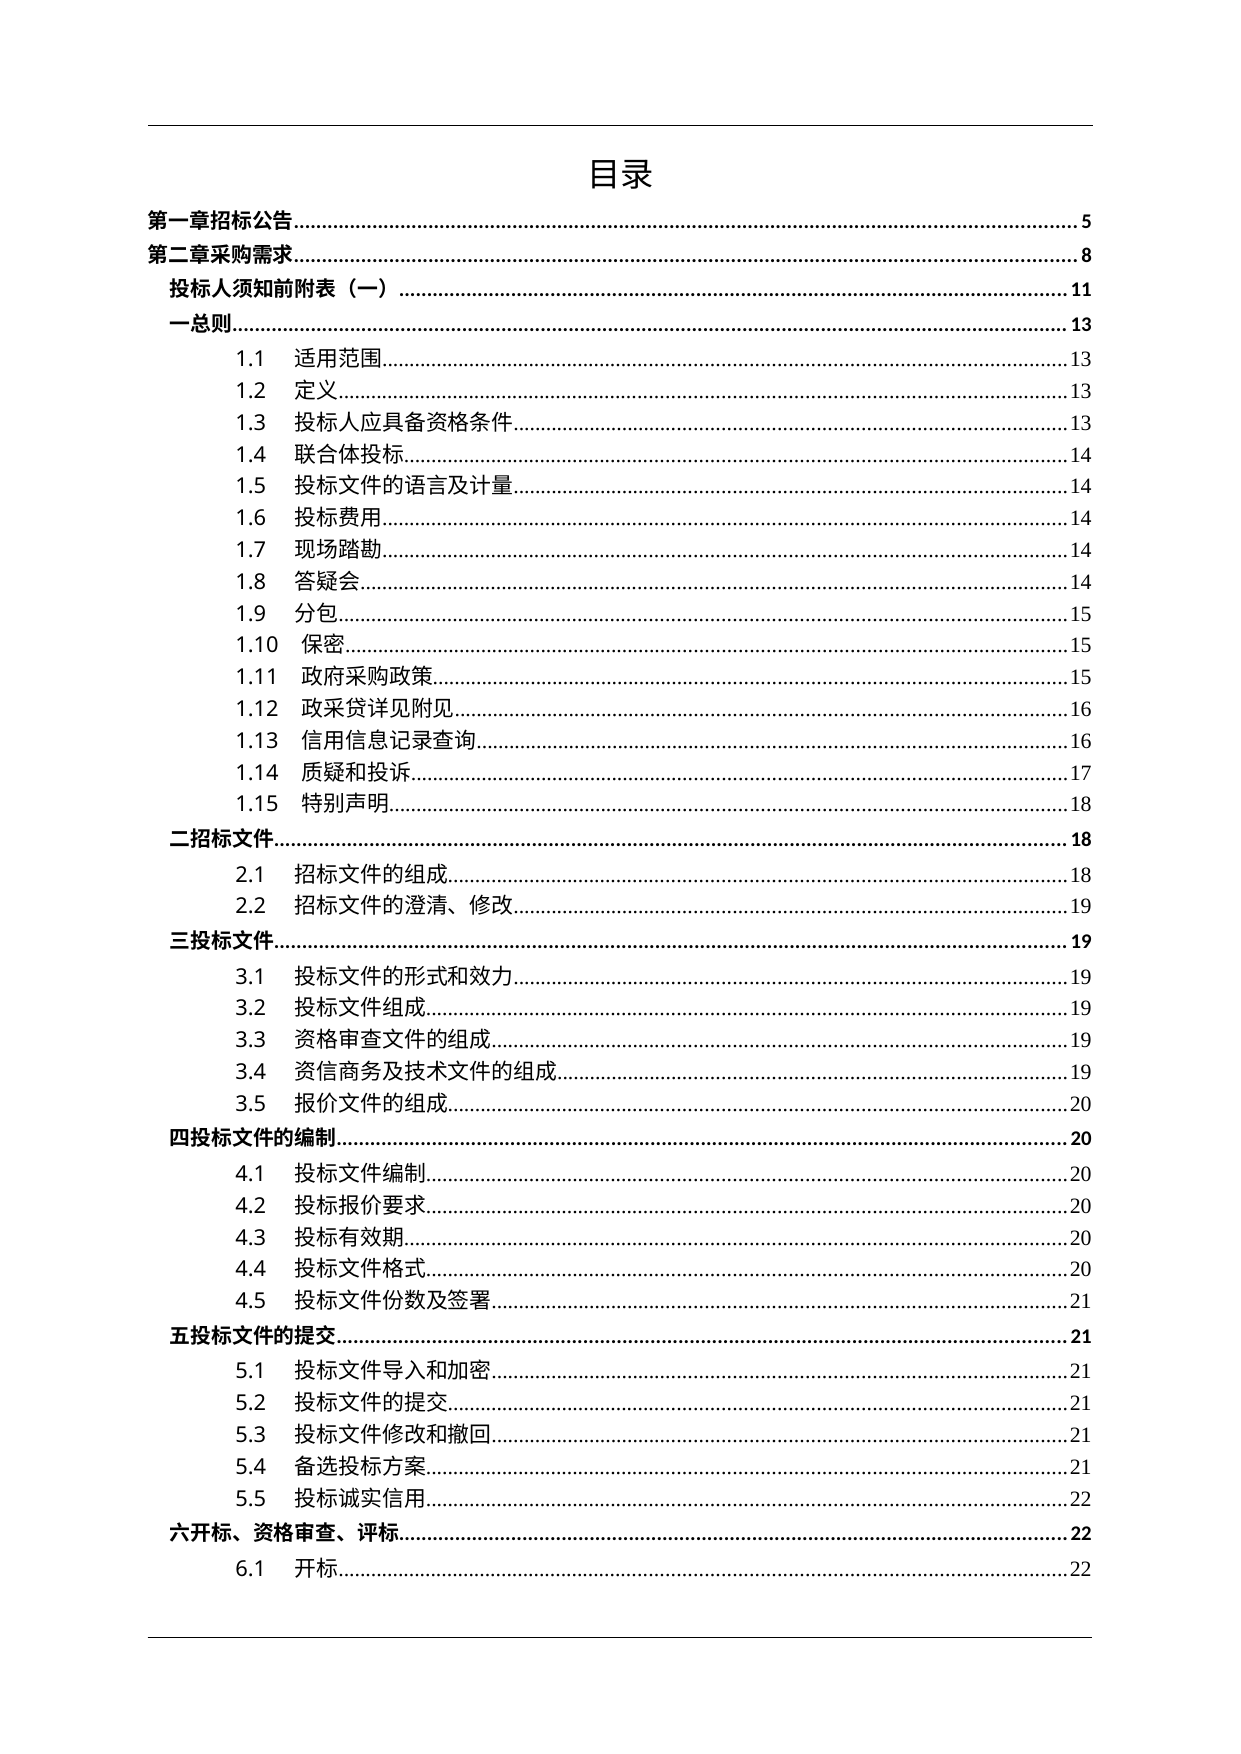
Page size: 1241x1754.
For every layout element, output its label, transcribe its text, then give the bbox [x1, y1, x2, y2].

text 二招标文件 18 [169, 822, 1092, 852]
text 4.5 投标文件份数及签署 21 [235, 1283, 1092, 1315]
text 第一章招标公告 5 [148, 204, 1092, 234]
text 4.2 投标报价要求 20 [235, 1188, 1092, 1219]
text 第二章采购需求 8 [148, 238, 1092, 268]
text 1.15 特别声明 18 [235, 786, 1092, 818]
text 5.1 投标文件导入和加密 21 [235, 1353, 1092, 1385]
text 1.8 答疑会 14 [235, 564, 1092, 596]
text 6.1 开标 22 [235, 1551, 1092, 1583]
text 三投标文件 19 [169, 924, 1092, 954]
text 六开标、资格审查、评标 22 [169, 1516, 1092, 1547]
text 1.4 联合体投标 14 [235, 437, 1092, 468]
text 3.1 投标文件的形式和效力 19 [235, 959, 1092, 990]
text 1.3 投标人应具备资格条件 13 [235, 405, 1092, 437]
text 1.12 政采贷详见附见 16 [235, 691, 1092, 723]
text 四投标文件的编制 20 [169, 1122, 1092, 1152]
text 五投标文件的提交 21 [169, 1319, 1092, 1349]
text 5.3 投标文件修改和撤回 21 [235, 1417, 1092, 1449]
text 3.2 投标文件组成 19 [235, 990, 1092, 1022]
text 1.2 定义 13 [235, 373, 1092, 405]
text 1.9 分包 15 [235, 596, 1092, 627]
text 投标人须知前附表（一） 11 [169, 273, 1092, 303]
text 1.6 投标费用 14 [235, 500, 1092, 532]
text 1.10 保密 15 [235, 627, 1092, 659]
text 目录 [148, 148, 1092, 196]
text 2.1 招标文件的组成 18 [235, 857, 1092, 888]
text 1.1 适用范围 13 [235, 341, 1092, 373]
text 1.11 政府采购政策 15 [235, 659, 1092, 691]
text 1.13 信用信息记录查询 16 [235, 723, 1092, 754]
text 一总则 13 [169, 307, 1092, 337]
text 4.1 投标文件编制 20 [235, 1156, 1092, 1188]
text 1.7 现场踏勘 14 [235, 532, 1092, 564]
text 3.4 资信商务及技术文件的组成 19 [235, 1054, 1092, 1086]
text 1.14 质疑和投诉 17 [235, 754, 1092, 786]
text 3.3 资格审查文件的组成 19 [235, 1022, 1092, 1054]
text 4.3 投标有效期 20 [235, 1219, 1092, 1251]
text 1.5 投标文件的语言及计量 14 [235, 468, 1092, 500]
text 3.5 报价文件的组成 20 [235, 1086, 1092, 1117]
text 5.4 备选投标方案 21 [235, 1449, 1092, 1481]
text 5.5 投标诚实信用 22 [235, 1481, 1092, 1512]
text 2.2 招标文件的澄清、修改 19 [235, 888, 1092, 920]
text 5.2 投标文件的提交 21 [235, 1385, 1092, 1417]
text 4.4 投标文件格式 20 [235, 1251, 1092, 1283]
